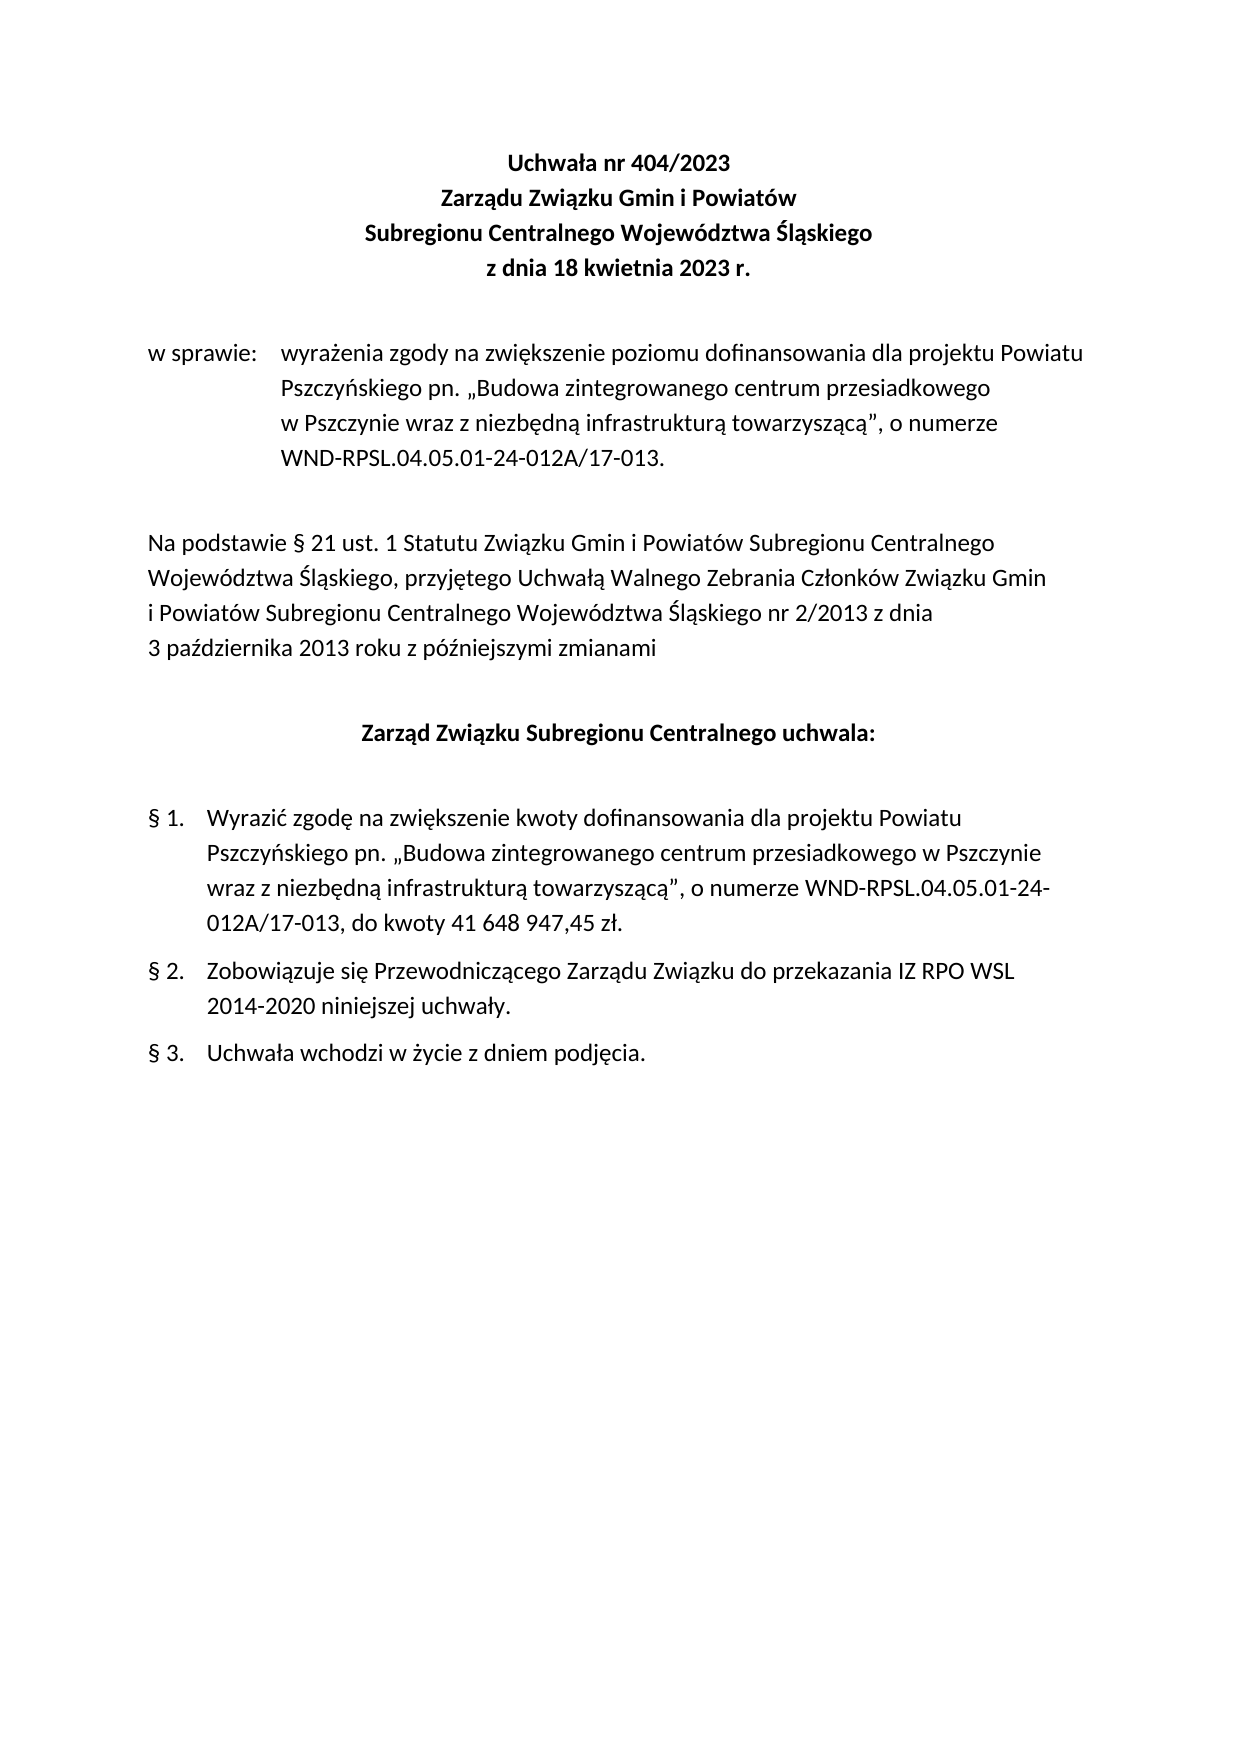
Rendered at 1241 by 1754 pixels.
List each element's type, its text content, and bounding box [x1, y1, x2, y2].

subtitle Zarząd Związku Subregionu Centralnego uchwala: [148, 718, 1090, 748]
text § 2. Zobowiązuje się Przewodniczącego Zarządu Związku do przekazania IZ RPO WSL 2014-2020 niniejszej uchwały. [148, 955, 1090, 1021]
text § 1. Wyrazić zgodę na zwiększenie kwoty dofinansowania dla projektu Powiatu Pszczyńskiego pn. „Budowa zintegrowanego centrum przesiadkowego w Pszczynie wraz z niezbędną infrastrukturą towarzyszącą”, o numerze WND-RPSL.04.05.01-24-012A/17-013, do kwoty 41 648 947,45 zł. [148, 803, 1090, 938]
subtitle z dnia 18 kwietnia 2023 r. [148, 253, 1090, 283]
subtitle Zarządu Związku Gmin i Powiatów [148, 183, 1090, 213]
subtitle Uchwała nr 404/2023 [148, 148, 1090, 178]
subtitle w sprawie: wyrażenia zgody na zwiększenie poziomu dofinansowania dla projektu Powiatu Pszczyńskiego pn. „Budowa zintegrowanego centrum przesiadkowego w Pszczynie wraz z niezbędną infrastrukturą towarzyszącą”, o numerze WND-RPSL.04.05.01-24-012A/17-013. [148, 338, 1090, 473]
subtitle Subregionu Centralnego Województwa Śląskiego [148, 218, 1090, 248]
text § 3. Uchwała wchodzi w życie z dniem podjęcia. [148, 1038, 1090, 1068]
text Na podstawie § 21 ust. 1 Statutu Związku Gmin i Powiatów Subregionu Centralnego Województwa Śląskiego, przyjętego Uchwałą Walnego Zebrania Członków Związku Gmin i Powiatów Subregionu Centralnego Województwa Śląskiego nr 2/2013 z dnia 3 października 2013 roku z późniejszymi zmianami [148, 528, 1090, 663]
